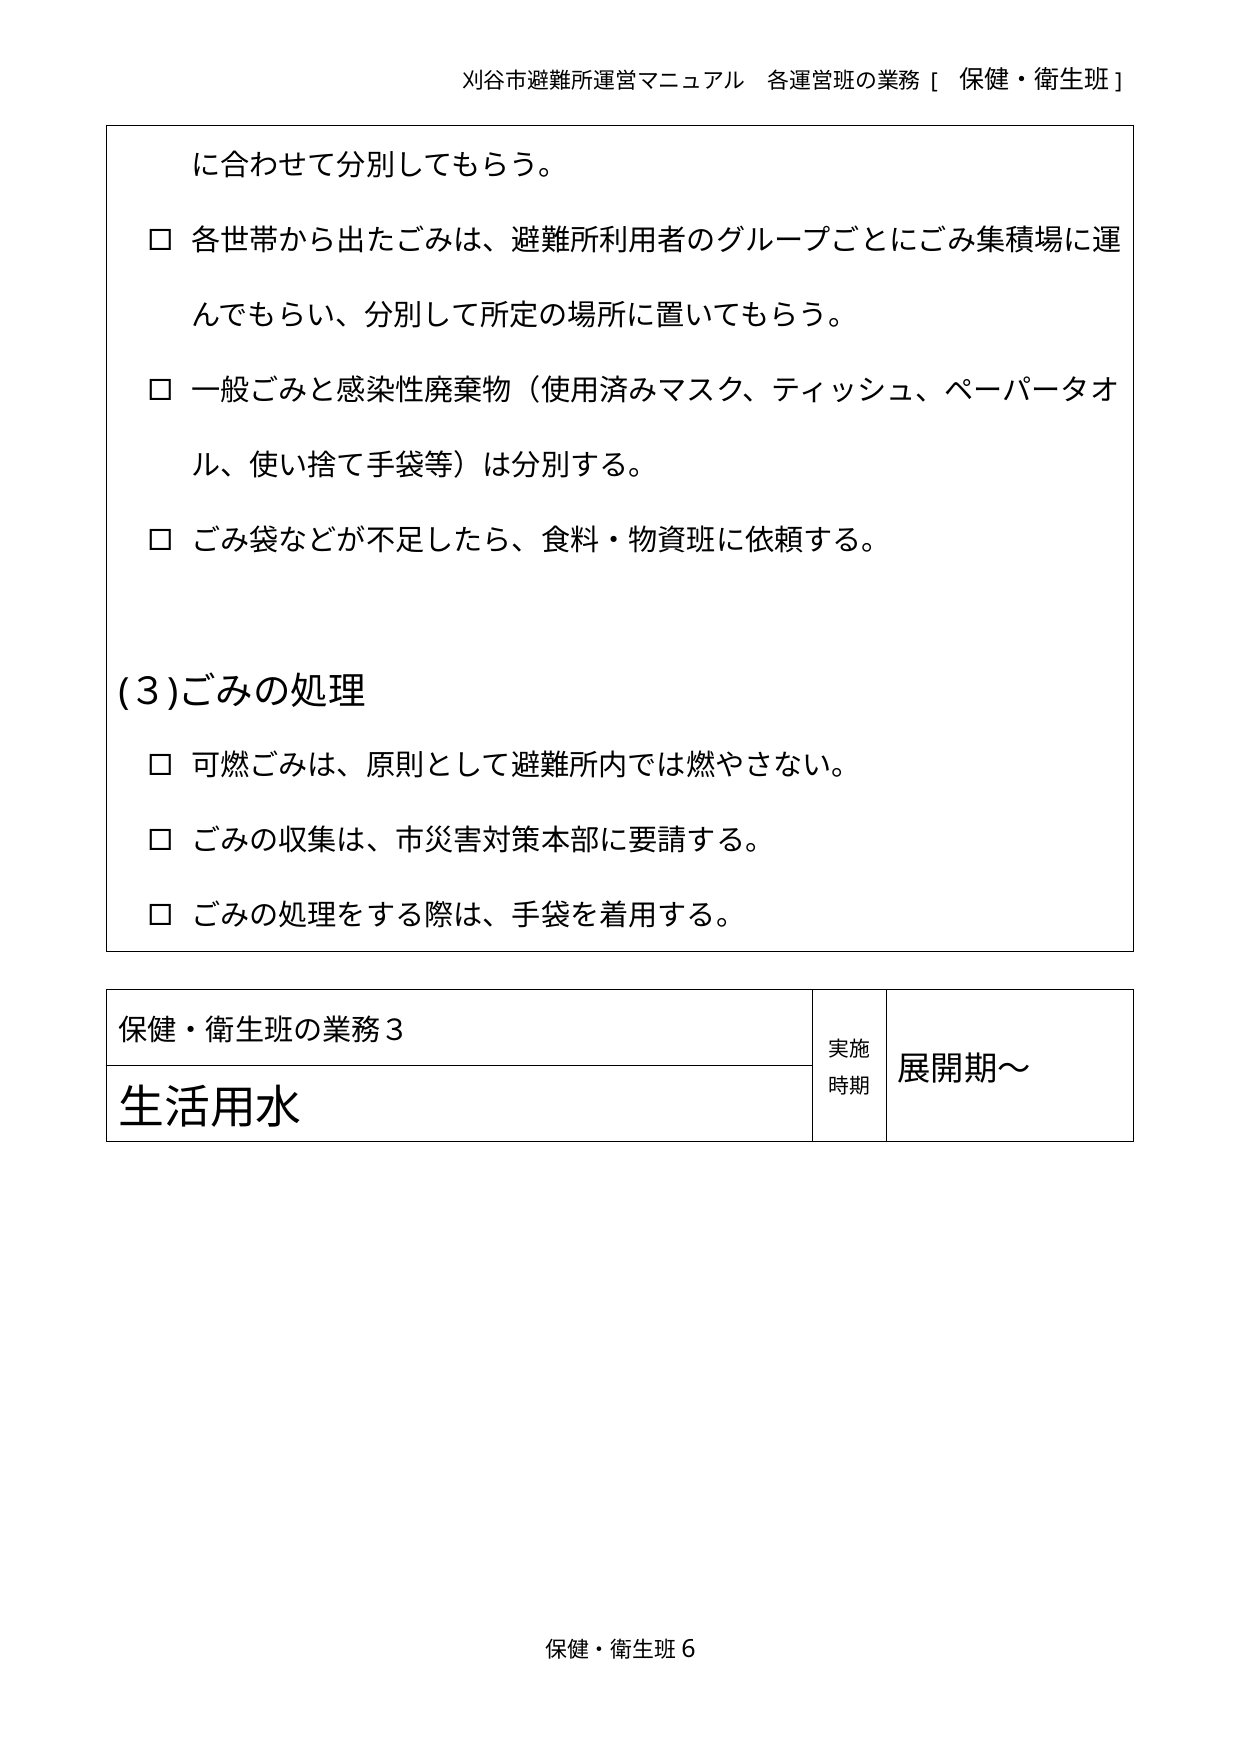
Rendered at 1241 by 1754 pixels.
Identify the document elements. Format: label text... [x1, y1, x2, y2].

table_header 実施時期 [813, 990, 886, 1141]
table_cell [107, 126, 1133, 951]
table_header 展開期～ [887, 990, 1133, 1141]
table_header 保健・衛生班の業務３ [107, 990, 812, 1065]
table_cell 生活用水 [107, 1066, 812, 1141]
